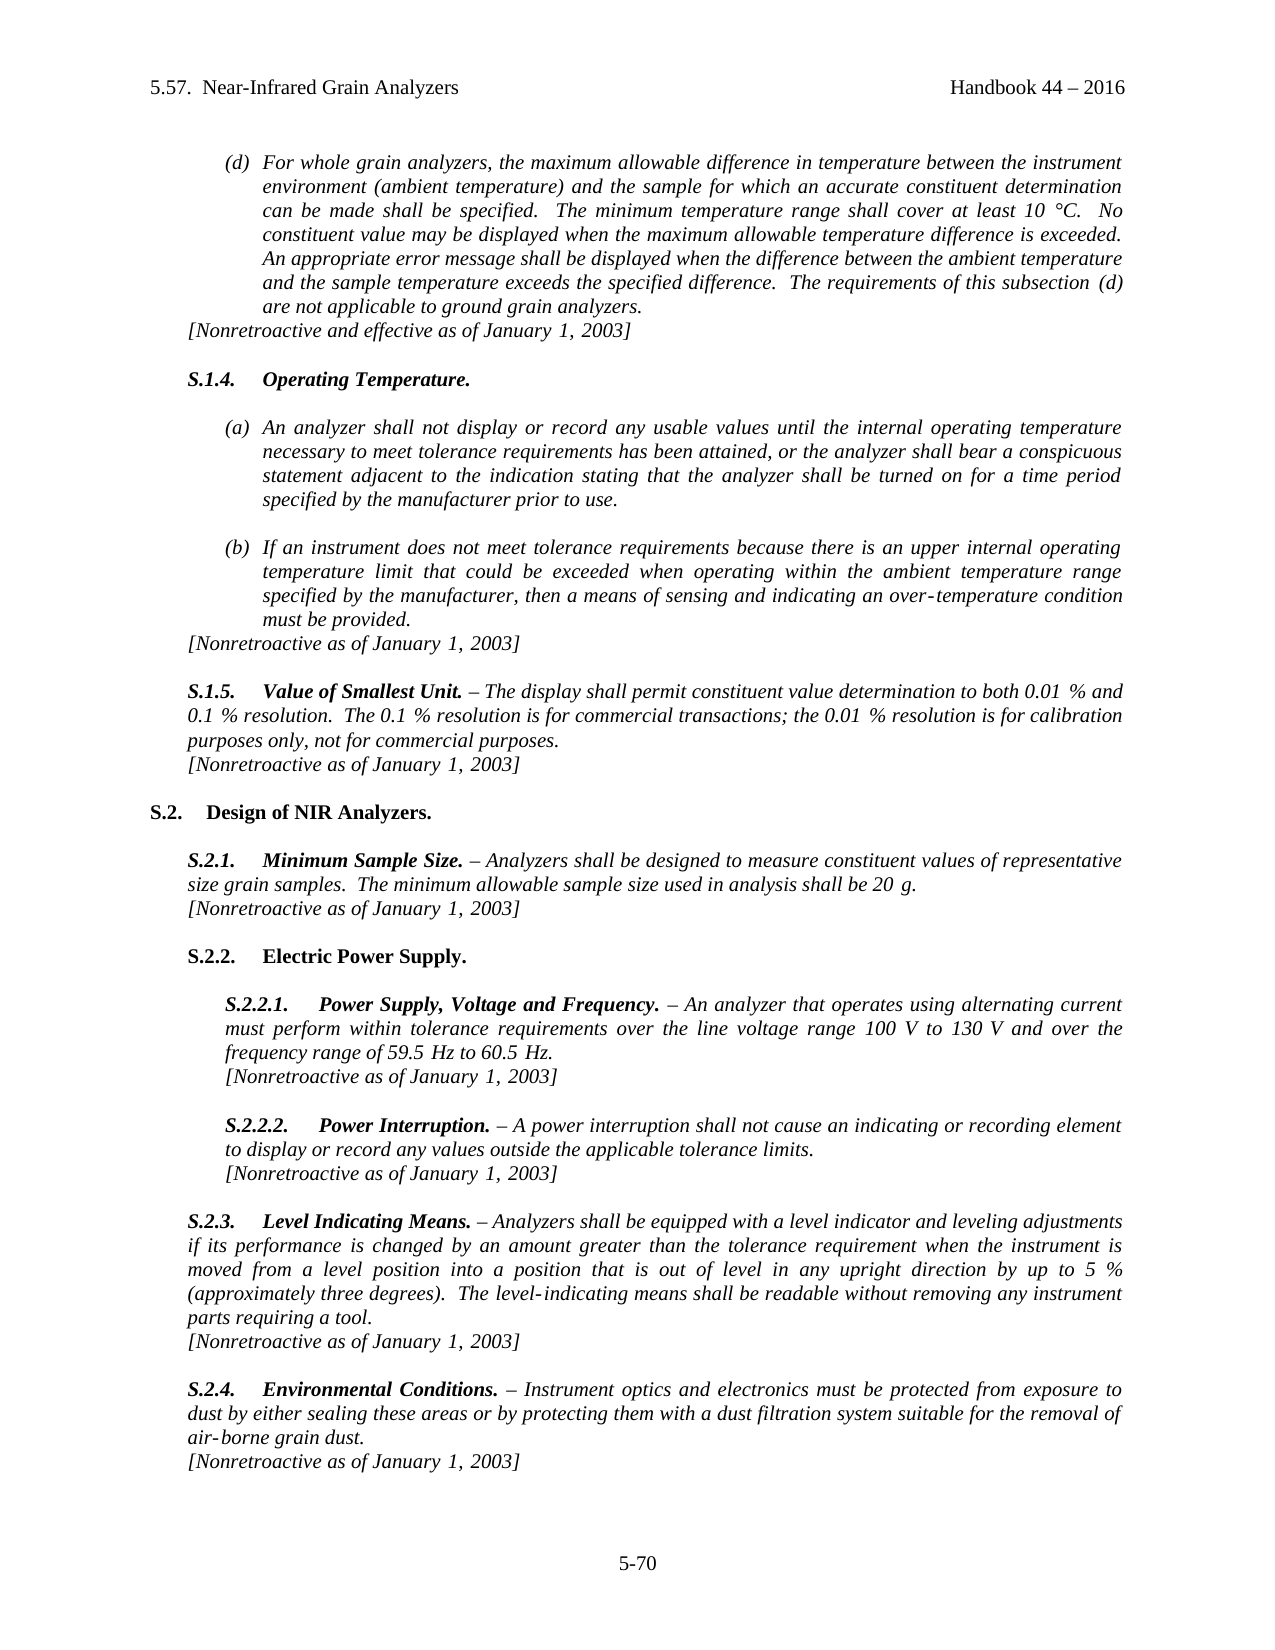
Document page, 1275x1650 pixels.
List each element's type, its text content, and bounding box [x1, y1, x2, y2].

text [Nonretroactive as of January 1, 2003] [150, 631, 1125, 655]
text S.2.2.1. Power Supply, Voltage and Frequency. – An analyzer that operates using alternating current must perform within tolerance requirements over the line voltage range 100 V to 130 V and over the frequency range of 59.5 Hz to 60.5 Hz. [225, 992, 1125, 1064]
subtitle S.2. Design of NIR Analyzers. [150, 800, 1125, 824]
text [Nonretroactive as of January 1, 2003] [225, 1064, 1125, 1088]
text S.2.3. Level Indicating Means. – Analyzers shall be equipped with a level indicator and leveling adjustments if its performance is changed by an amount greater than the tolerance requirement when the instrument is moved from a level position into a position that is out of level in any upright direction by up to 5 % (approximately three degrees). The level-indicating means shall be readable without removing any instrument parts requiring a tool. [187, 1209, 1125, 1329]
list For whole grain analyzers, the maximum allowable difference in temperature between the instrument environment (ambient temperature) and the sample for which an accurate constituent determination can be made shall be specified. The minimum temperature range shall cover at least 10 °C. No constituent value may be displayed when the maximum allowable temperature difference is exceeded. An appropriate error message shall be displayed when the difference between the ambient temperature and the sample temperature exceeds the specified difference. The requirements of this subsection (d) are not applicable to ground grain analyzers. [225, 150, 1125, 318]
text [Nonretroactive as of January 1, 2003] [187, 752, 1125, 776]
text [Nonretroactive as of January 1, 2003] [225, 1161, 1125, 1185]
text S.2.1. Minimum Sample Size. – Analyzers shall be designed to measure constituent values of representative size grain samples. The minimum allowable sample size used in analysis shall be 20 g. [187, 848, 1125, 896]
text S.2.4. Environmental Conditions. – Instrument optics and electronics must be protected from exposure to dust by either sealing these areas or by protecting them with a dust filtration system suitable for the removal of air-borne grain dust. [187, 1377, 1125, 1449]
text S.2.2.2. Power Interruption. – A power interruption shall not cause an indicating or recording element to display or record any values outside the applicable tolerance limits. [225, 1112, 1125, 1161]
text [Nonretroactive as of January 1, 2003] [187, 1329, 1125, 1353]
subtitle S.2.2. Electric Power Supply. [187, 944, 1125, 968]
list An analyzer shall not display or record any usable values until the internal operating temperature necessary to meet tolerance requirements has been attained, or the analyzer shall bear a conspicuous statement adjacent to the indication stating that the analyzer shall be turned on for a time period specified by the manufacturer prior to use. [225, 415, 1125, 511]
subtitle S.1.4. Operating Temperature. [187, 367, 1125, 391]
text [Nonretroactive as of January 1, 2003] [187, 1449, 1125, 1473]
text S.1.5. Value of Smallest Unit. – The display shall permit constituent value determination to both 0.01 % and 0.1 % resolution. The 0.1 % resolution is for commercial transactions; the 0.01 % resolution is for calibration purposes only, not for commercial purposes. [187, 679, 1125, 752]
text [Nonretroactive and effective as of January 1, 2003] [187, 318, 1125, 342]
list If an instrument does not meet tolerance requirements because there is an upper internal operating temperature limit that could be exceeded when operating within the ambient temperature range specified by the manufacturer, then a means of sensing and indicating an over-temperature condition must be provided. [225, 535, 1125, 631]
text [Nonretroactive as of January 1, 2003] [187, 896, 1125, 920]
